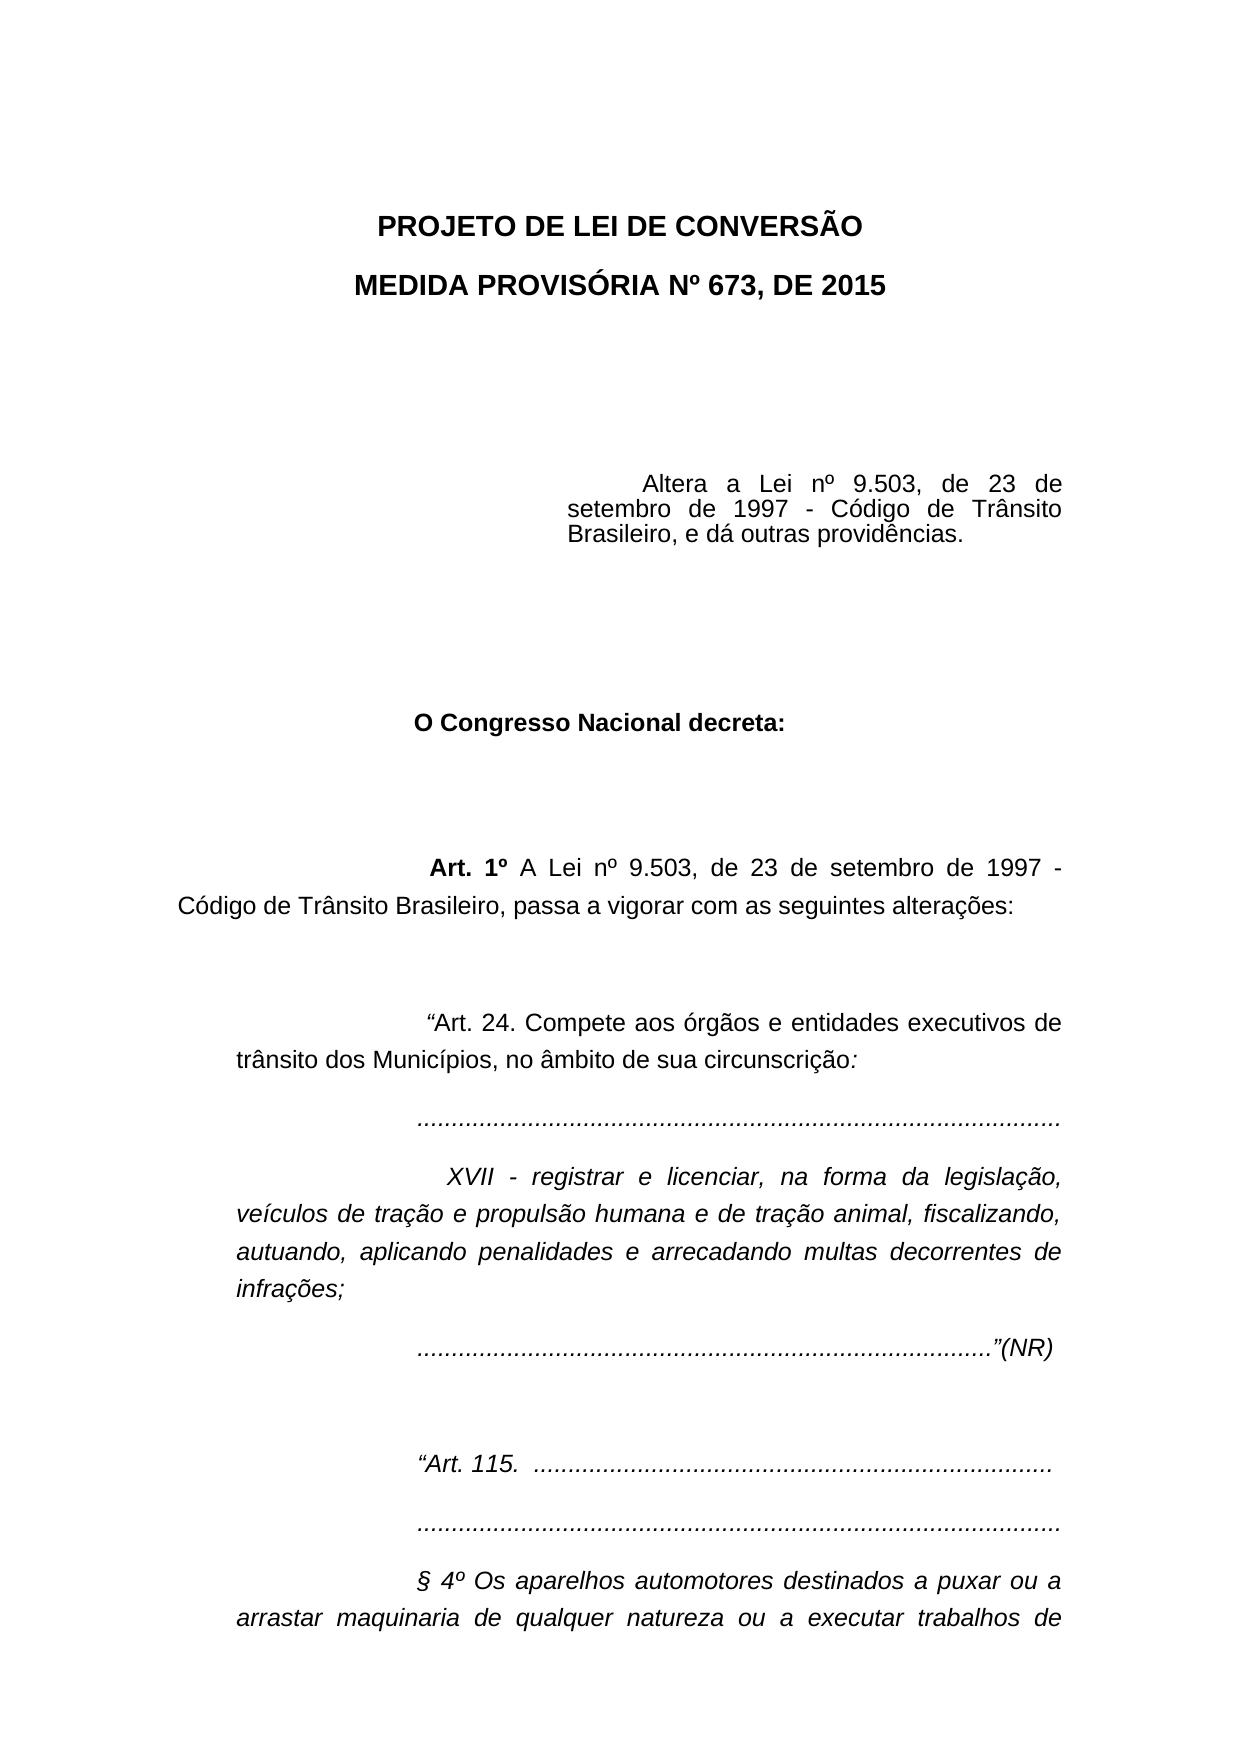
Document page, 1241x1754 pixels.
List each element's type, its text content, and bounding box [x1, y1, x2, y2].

text O Congresso Nacional decreta: [177, 701, 1063, 739]
text Altera a Lei nº 9.503, de 23 de setembro de 1997 - Código de Trânsito Brasileiro, e dá outras providências. [567, 473, 1063, 548]
text Art. 1º A Lei nº 9.503, de 23 de setembro de 1997 - Código de Trânsito Brasileiro, passa a vigorar com as seguintes alterações: [177, 847, 1063, 922]
text MEDIDA PROVISÓRIA Nº 673, DE 2015 [177, 265, 1063, 303]
text PROJETO DE LEI DE CONVERSÃO [177, 207, 1063, 244]
text XVII - registrar e licenciar, na forma da legislação, veículos de tração e propulsão humana e de tração animal, fiscalizando, autuando, aplicando penalidades e arrecadando multas decorrentes de infrações; [236, 1155, 1063, 1305]
text “Art. 115. ........................................................................... [236, 1443, 1063, 1480]
text ............................................................................................. [236, 1501, 1063, 1538]
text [236, 1559, 1063, 1634]
text ............................................................................................. [236, 1097, 1063, 1134]
text ...................................................................................”(NR) [236, 1326, 1063, 1363]
text “Art. 24. Compete aos órgãos e entidades executivos de trânsito dos Municípios, no âmbito de sua circunscrição: [236, 1001, 1063, 1076]
